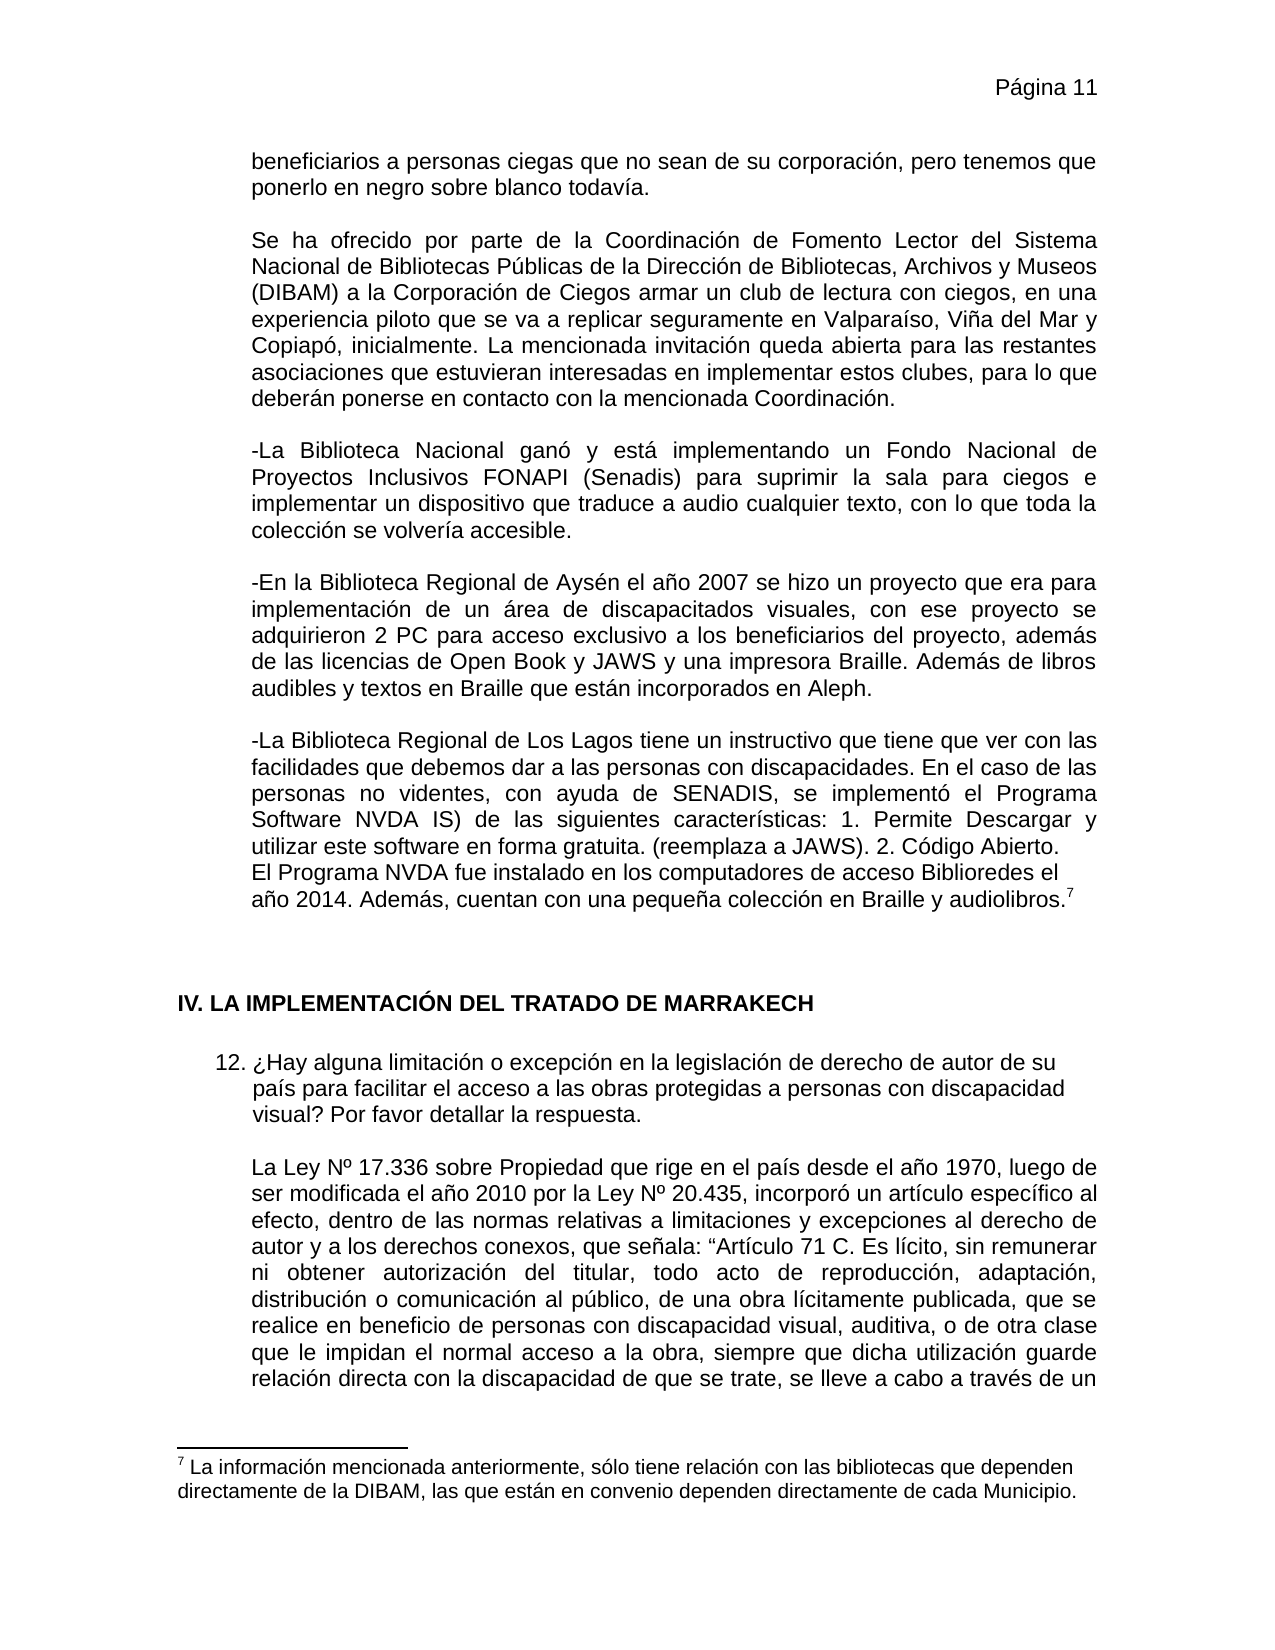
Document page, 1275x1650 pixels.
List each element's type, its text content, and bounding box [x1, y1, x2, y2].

list ¿Hay alguna limitación o excepción en la legislación de derecho de autor de su país para facilitar el acceso a las obras protegidas a personas con discapacidad visual? Por favor detallar la respuesta. [215, 1048, 1098, 1128]
subtitle IV. LA IMPLEMENTACIÓN DEL TRATADO DE MARRAKECH [177, 989, 1098, 1016]
list Se ha ofrecido por parte de la Coordinación de Fomento Lector del Sistema Nacional de Bibliotecas Públicas de la Dirección de Bibliotecas, Archivos y Museos (DIBAM) a la Corporación de Ciegos armar un club de lectura con ciegos, en una experiencia piloto que se va a replicar seguramente en Valparaíso, Viña del Mar y Copiapó, inicialmente. La mencionada invitación queda abierta para las restantes asociaciones que estuvieran interesadas en implementar estos clubes, para lo que deberán ponerse en contacto con la mencionada Coordinación. [251, 227, 1098, 411]
list -La Biblioteca Regional de Los Lagos tiene un instructivo que tiene que ver con las facilidades que debemos dar a las personas con discapacidades. En el caso de las personas no videntes, con ayuda de SENADIS, se implementó el Programa Software NVDA IS) de las siguientes características: 1. Permite Descargar y utilizar este software en forma gratuita. (reemplaza a JAWS). 2. Código Abierto. [251, 727, 1098, 859]
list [251, 148, 1098, 200]
list El Programa NVDA fue instalado en los computadores de acceso Biblioredes el año 2014. Además, cuentan con una pequeña colección en Braille y audiolibros. [251, 859, 1098, 912]
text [251, 1154, 1098, 1391]
list -En la Biblioteca Regional de Aysén el año 2007 se hizo un proyecto que era para implementación de un área de discapacitados visuales, con ese proyecto se adquirieron 2 PC para acceso exclusivo a los beneficiarios del proyecto, además de las licencias de Open Book y JAWS y una impresora Braille. Además de libros audibles y textos en Braille que están incorporados en Aleph. [251, 569, 1098, 701]
list -La Biblioteca Nacional ganó y está implementando un Fondo Nacional de Proyectos Inclusivos FONAPI (Senadis) para suprimir la sala para ciegos e implementar un dispositivo que traduce a audio cualquier texto, con lo que toda la colección se volvería accesible. [251, 437, 1098, 543]
